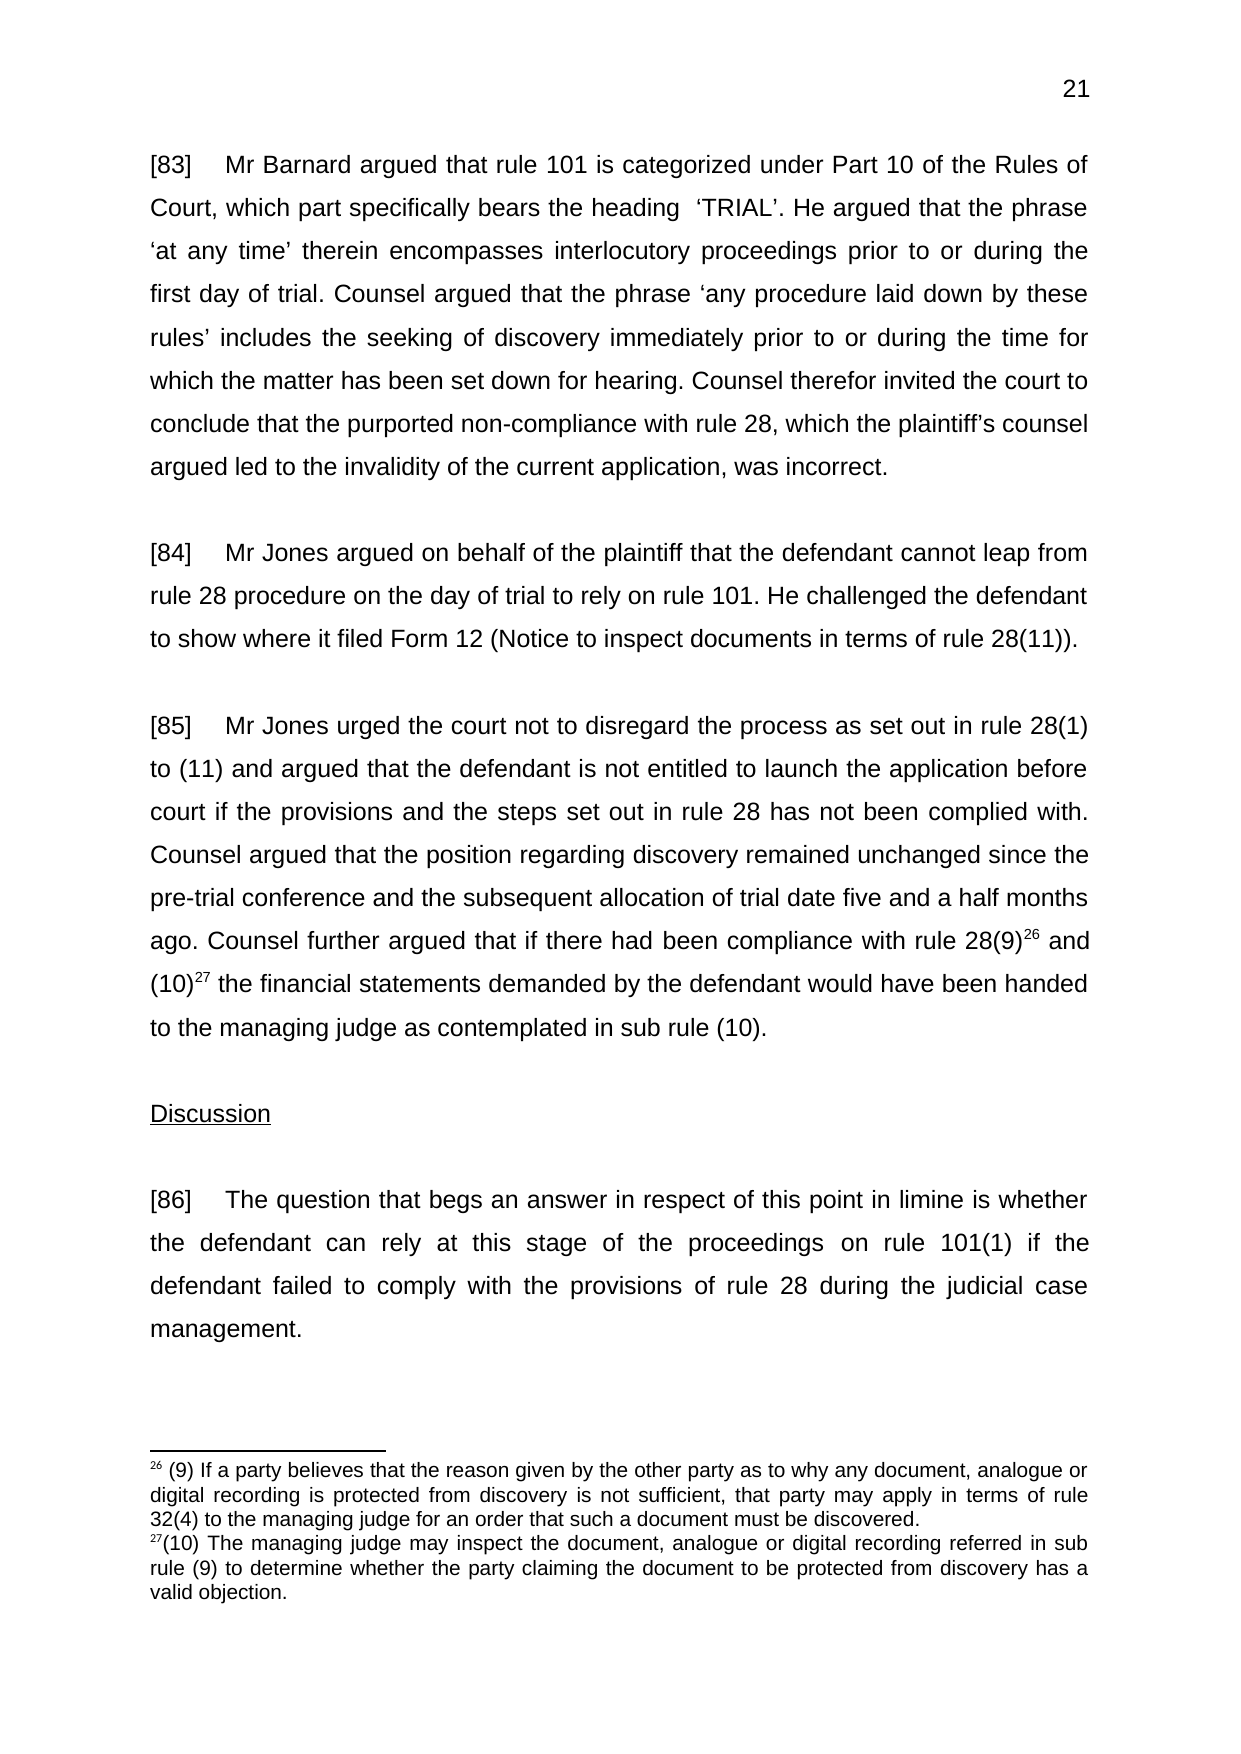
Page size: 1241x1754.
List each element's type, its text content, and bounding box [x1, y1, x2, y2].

text [84] Mr Jones argued on behalf of the plaintiff that the defendant cannot leap from rule 28 procedure on the day of trial to rely on rule 101. He challenged the defendant to show where it filed Form 12 (Notice to inspect documents in terms of rule 28(11)). [150, 538, 1090, 653]
text [86] The question that begs an answer in respect of this point in limine is whether the defendant can rely at this stage of the proceedings on rule 101(1) if the defendant failed to comply with the provisions of rule 28 during the judicial case management. [150, 1185, 1090, 1343]
text [85] Mr Jones urged the court not to disregard the process as set out in rule 28(1) to (11) and argued that the defendant is not entitled to launch the application before court if the provisions and the steps set out in rule 28 has not been complied with. Counsel argued that the position regarding discovery remained unchanged since the pre-trial conference and the subsequent allocation of trial date five and a half months ago. Counsel further argued that if there had been compliance with rule 28(9) and (10) the financial statements demanded by the defendant would have been handed to the managing judge as contemplated in sub rule (10). [150, 711, 1090, 1041]
text Discussion [150, 1099, 1090, 1127]
text [83] Mr Barnard argued that rule 101 is categorized under Part 10 of the Rules of Court, which part specifically bears the heading ‘TRIAL’. He argued that the phrase ‘at any time’ therein encompasses interlocutory proceedings prior to or during the first day of trial. Counsel argued that the phrase ‘any procedure laid down by these rules’ includes the seeking of discovery immediately prior to or during the time for which the matter has been set down for hearing. Counsel therefor invited the court to conclude that the purported non-compliance with rule 28, which the plaintiff’s counsel argued led to the invalidity of the current application, was incorrect. [150, 150, 1090, 481]
